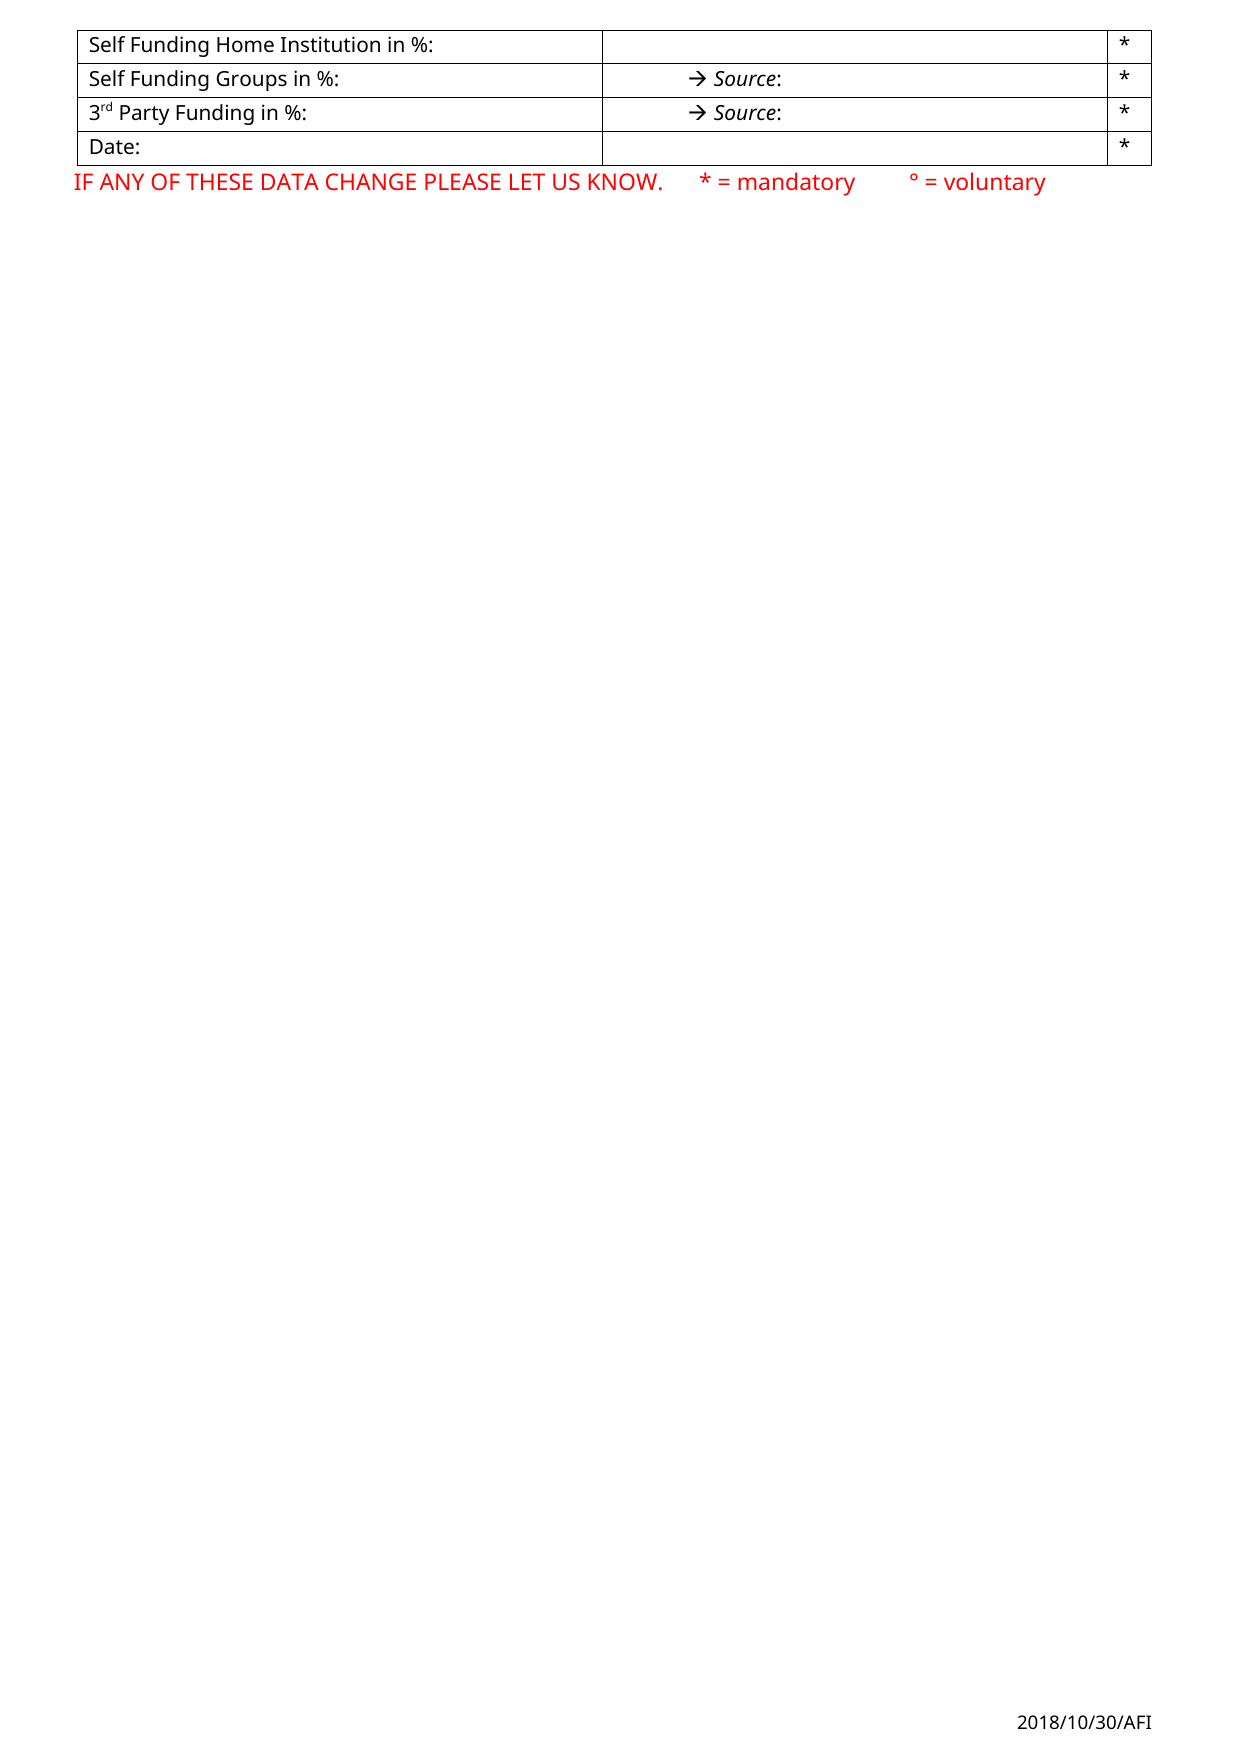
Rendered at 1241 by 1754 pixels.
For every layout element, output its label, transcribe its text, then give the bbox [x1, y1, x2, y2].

text IF ANY OF THESE DATA CHANGE PLEASE LET US KNOW. * = mandatory ° = voluntary [74, 166, 1229, 197]
table_cell [603, 132, 1107, 164]
table_cell * [1108, 132, 1151, 164]
table_cell Self Funding Home Institution in %: [78, 31, 602, 63]
table_cell * [1108, 64, 1151, 97]
table_cell [603, 31, 1107, 63]
table_cell Date: [78, 132, 602, 164]
table_cell Self Funding Groups in %: [78, 64, 602, 97]
table_cell * [1108, 31, 1151, 63]
table_cell Source: [603, 98, 1107, 131]
table_cell * [1108, 98, 1151, 131]
table_cell 3rd Party Funding in %: [78, 98, 602, 131]
table_cell Source: [603, 64, 1107, 97]
